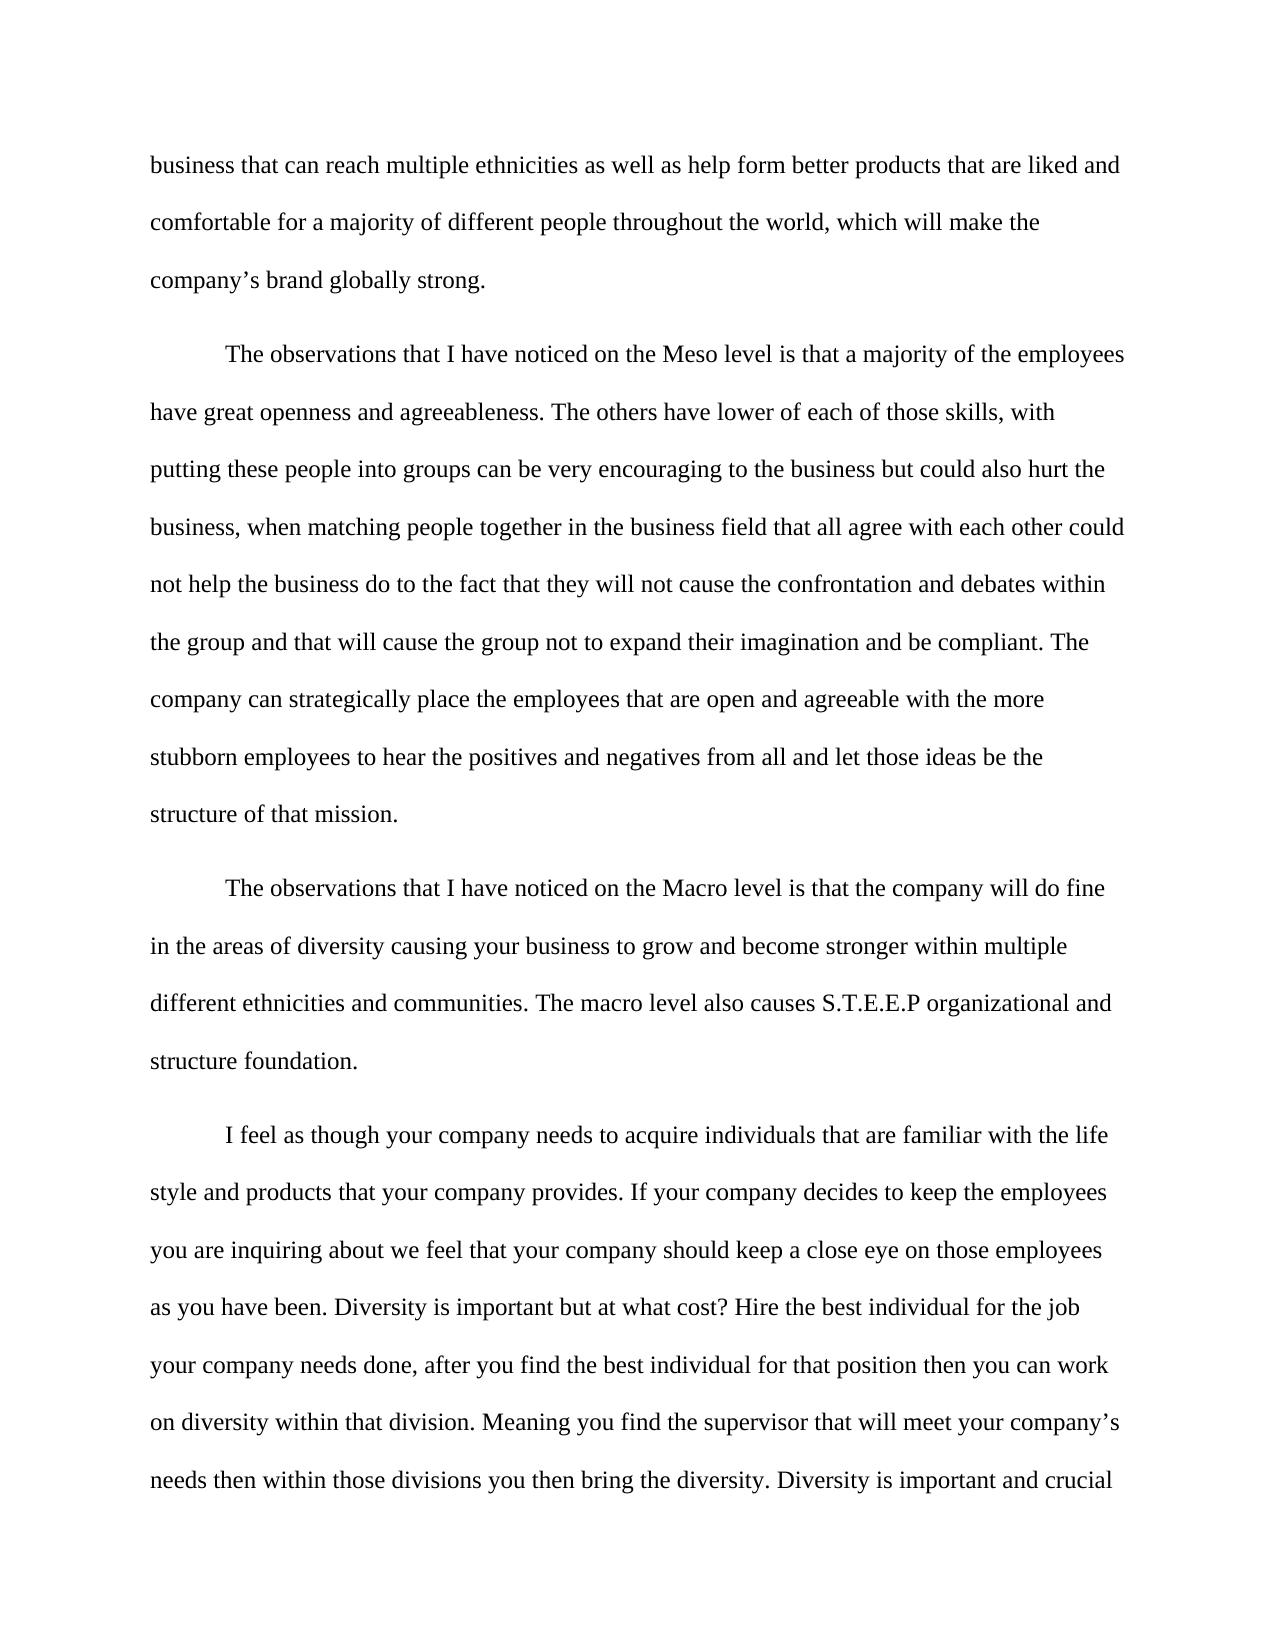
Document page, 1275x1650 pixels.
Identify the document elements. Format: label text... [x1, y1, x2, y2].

text The observations that I have noticed on the Meso level is that a majority of the employees have great openness and agreeableness. The others have lower of each of those skills, with putting these people into groups can be very encouraging to the business but could also hurt the business, when matching people together in the business field that all agree with each other could not help the business do to the fact that they will not cause the confrontation and debates within the group and that will cause the group not to expand their imagination and be compliant. The company can strategically place the employees that are open and agreeable with the more stubborn employees to hear the positives and negatives from all and let those ideas be the structure of that mission. [150, 339, 1125, 828]
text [150, 150, 1125, 294]
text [150, 1120, 1125, 1494]
text The observations that I have noticed on the Macro level is that the company will do fine in the areas of diversity causing your business to grow and become stronger within multiple different ethnicities and communities. The macro level also causes S.T.E.E.P organizational and structure foundation. [150, 873, 1125, 1074]
